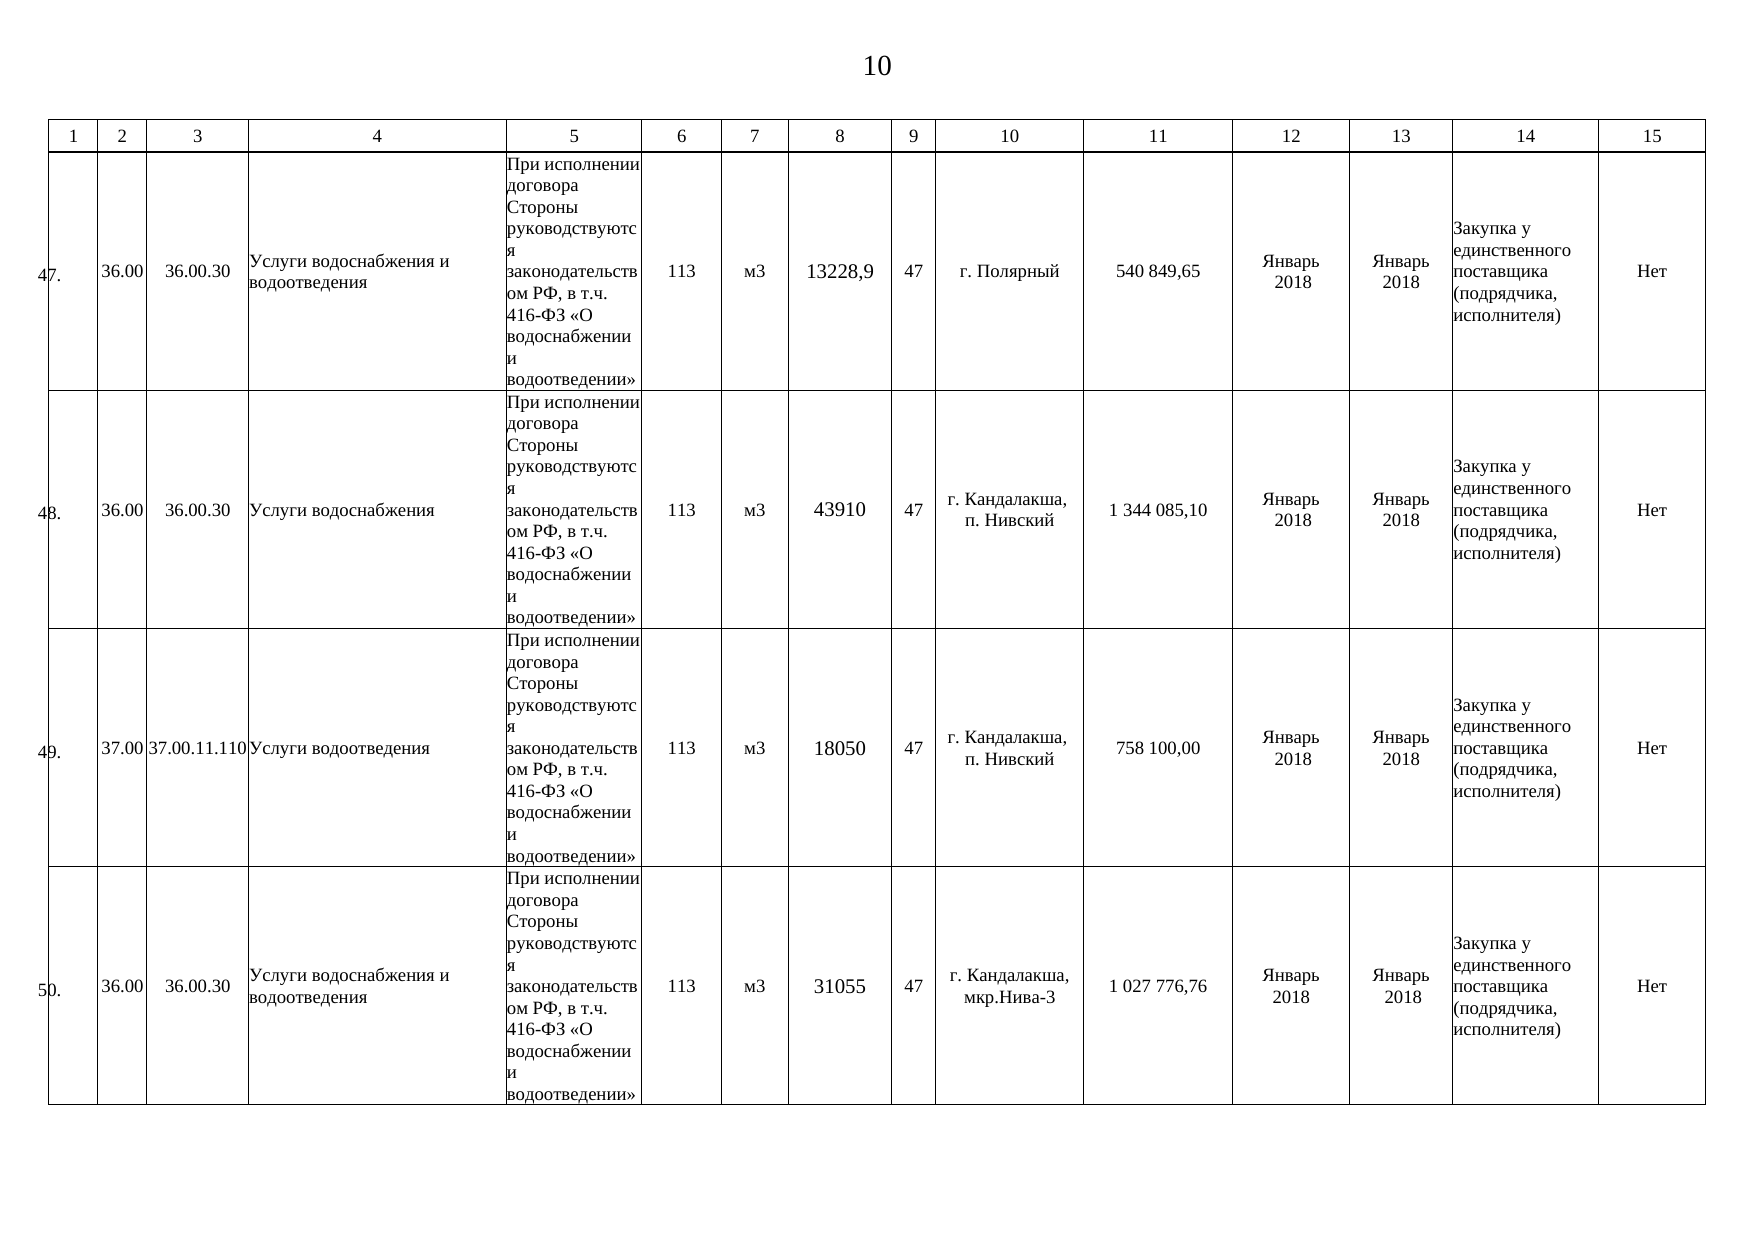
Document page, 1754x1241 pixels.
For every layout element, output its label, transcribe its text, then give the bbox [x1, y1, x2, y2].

table_cell 36.00.30 [147, 867, 248, 1104]
table_cell 113 [642, 153, 721, 390]
table_cell 13228,9 [789, 153, 891, 390]
table_header 6 [642, 120, 721, 151]
table_cell м3 [722, 391, 788, 628]
table_cell Нет [1599, 391, 1705, 628]
table_cell 113 [642, 867, 721, 1104]
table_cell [507, 867, 641, 1104]
table_cell Январь 2018 [1350, 391, 1452, 628]
table_cell Январь 2018 [1233, 629, 1349, 866]
table_header 15 [1599, 120, 1705, 151]
table_cell 36.00.30 [147, 153, 248, 390]
table_cell 47 [892, 629, 935, 866]
table_cell 37.00 [98, 629, 146, 866]
table_cell При исполнении договора Стороны руководствуются законодательством РФ, в т.ч. 416-ФЗ «О водоснабжении и водоотведении» [507, 629, 641, 866]
table_cell [49, 867, 97, 1104]
table_cell Январь 2018 [1233, 391, 1349, 628]
table_cell 113 [642, 629, 721, 866]
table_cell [1453, 867, 1598, 1104]
table_cell 37.00.11.110 [147, 629, 248, 866]
table_cell Услуги водоснабжения [249, 391, 506, 628]
table_header 7 [722, 120, 788, 151]
table_header 4 [249, 120, 506, 151]
table_cell [49, 629, 97, 866]
table_cell г. Кандалакша, п. Нивский [936, 629, 1083, 866]
table_cell 47 [892, 391, 935, 628]
table_header 5 [507, 120, 641, 151]
table_cell Закупка у единственного поставщика (подрядчика, исполнителя) [1453, 629, 1598, 866]
table_header 10 [936, 120, 1083, 151]
table_cell 47 [892, 867, 935, 1104]
table_cell Нет [1599, 153, 1705, 390]
table_cell м3 [722, 629, 788, 866]
table_cell Нет [1599, 629, 1705, 866]
table_cell [49, 391, 97, 628]
table_cell 31055 [789, 867, 891, 1104]
table_cell Январь 2018 [1350, 153, 1452, 390]
table_cell м3 [722, 867, 788, 1104]
table_header 13 [1350, 120, 1452, 151]
table_cell 43910 [789, 391, 891, 628]
table_cell Январь 2018 [1233, 153, 1349, 390]
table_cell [1453, 153, 1598, 390]
table_cell Январь 2018 [1350, 629, 1452, 866]
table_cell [507, 153, 641, 390]
table_header 8 [789, 120, 891, 151]
table_cell 36.00.30 [147, 391, 248, 628]
table_cell [49, 153, 97, 390]
table_cell г. Кандалакша, мкр.Нива-3 [936, 867, 1083, 1104]
table_cell Услуги водоснабжения и водоотведения [249, 867, 506, 1104]
table_cell 47 [892, 153, 935, 390]
table_cell 36.00 [98, 391, 146, 628]
table_cell 36.00 [98, 867, 146, 1104]
table_cell Январь 2018 [1233, 867, 1349, 1104]
table_cell Закупка у единственного поставщика (подрядчика, исполнителя) [1453, 391, 1598, 628]
table_cell 18050 [789, 629, 891, 866]
table_header 2 [98, 120, 146, 151]
table_cell Услуги водоснабжения и водоотведения [249, 153, 506, 390]
table_cell Услуги водоотведения [249, 629, 506, 866]
table_cell г. Полярный [936, 153, 1083, 390]
table_cell 540 849,65 [1084, 153, 1232, 390]
table_cell 1 027 776,76 [1084, 867, 1232, 1104]
table_cell При исполнении договора Стороны руководствуются законодательством РФ, в т.ч. 416-ФЗ «О водоснабжении и водоотведении» [507, 391, 641, 628]
table_header 14 [1453, 120, 1598, 151]
table_cell 758 100,00 [1084, 629, 1232, 866]
table_header 9 [892, 120, 935, 151]
table_cell м3 [722, 153, 788, 390]
table_header 11 [1084, 120, 1232, 151]
table_cell 36.00 [98, 153, 146, 390]
table_cell Нет [1599, 867, 1705, 1104]
table_cell 1 344 085,10 [1084, 391, 1232, 628]
table_cell 113 [642, 391, 721, 628]
table_header 3 [147, 120, 248, 151]
table_cell Январь 2018 [1350, 867, 1452, 1104]
table_header 12 [1233, 120, 1349, 151]
table_cell г. Кандалакша, п. Нивский [936, 391, 1083, 628]
table_header 1 [49, 120, 97, 151]
